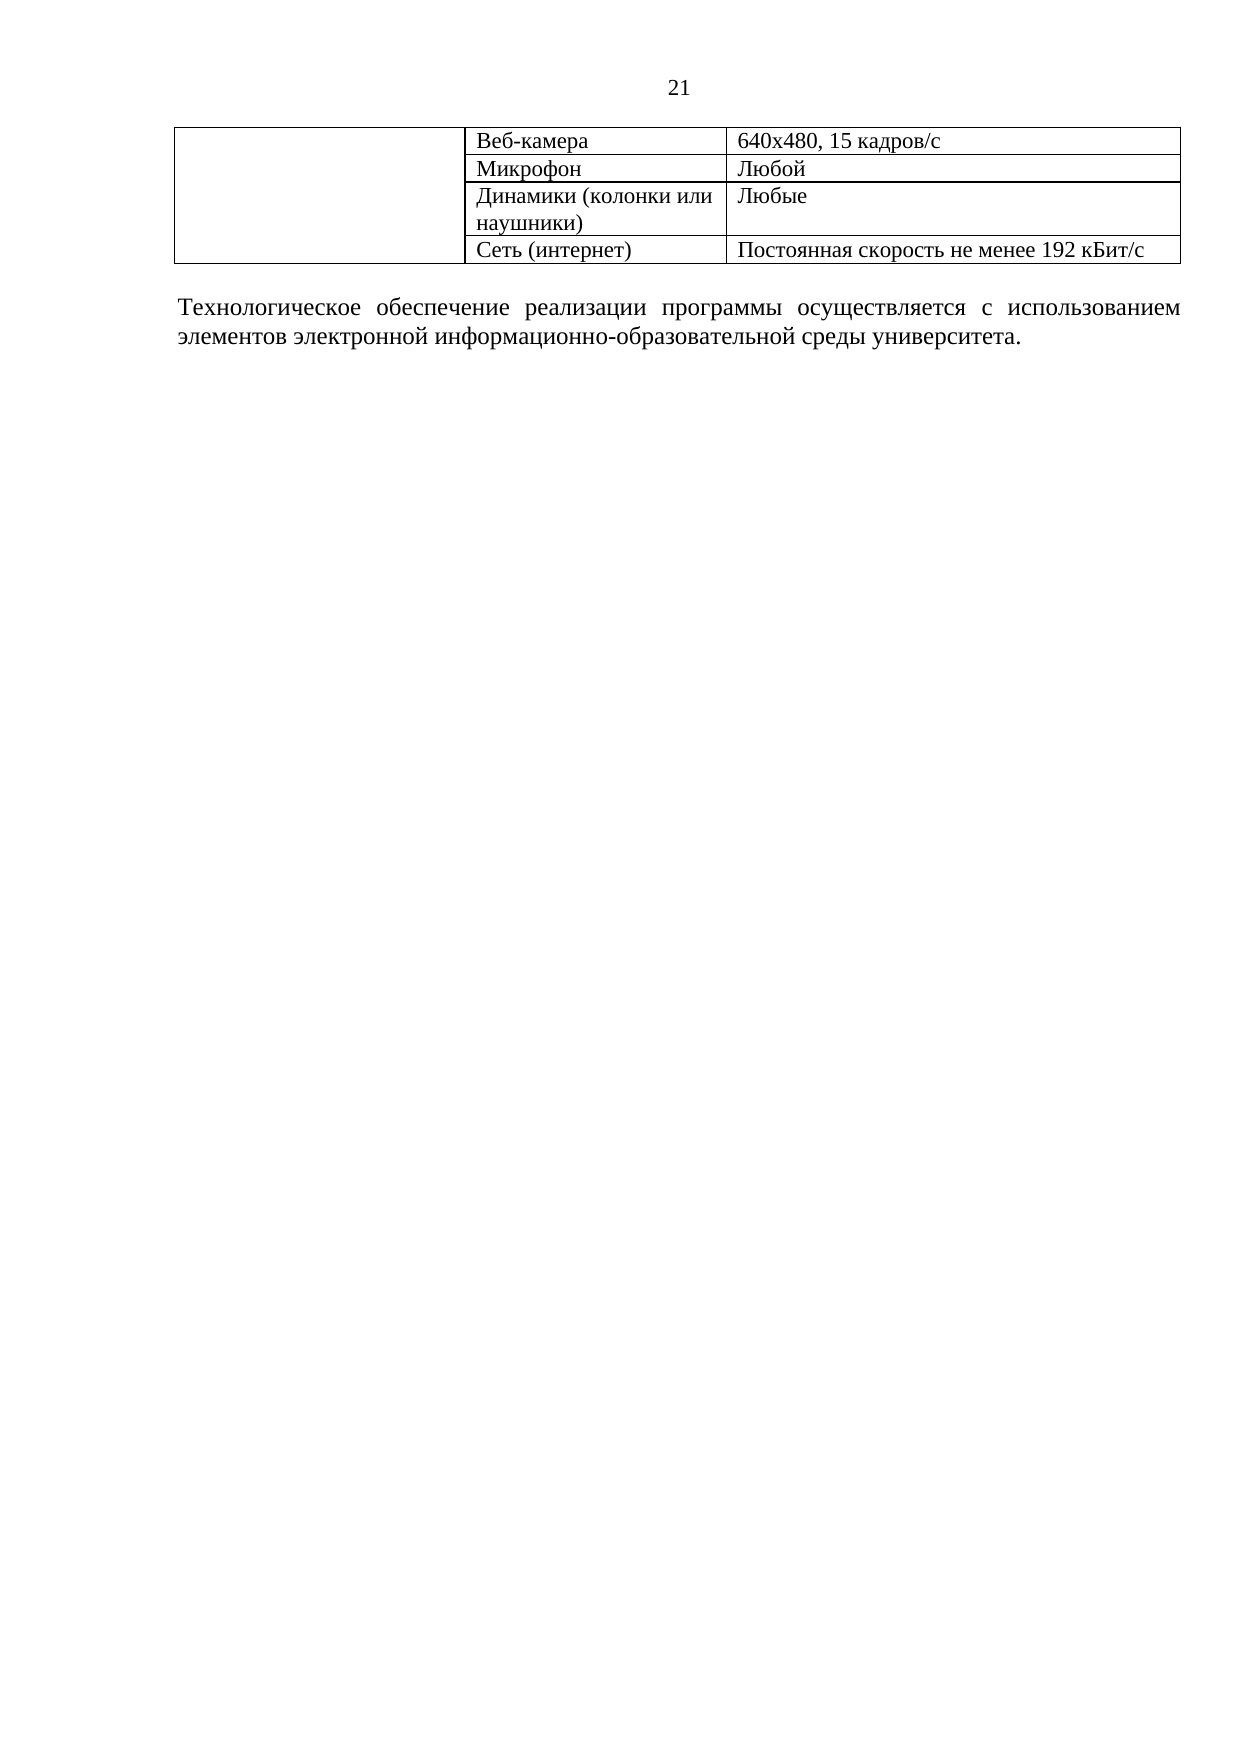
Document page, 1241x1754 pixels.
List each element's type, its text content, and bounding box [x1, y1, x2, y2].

table_cell Постоянная скорость не менее 192 кБит/с [727, 236, 1180, 262]
table_cell Веб-камера [466, 128, 726, 154]
table_cell Любой [727, 155, 1180, 181]
table_cell Сеть (интернет) [466, 236, 726, 262]
list Технологическое обеспечение реализации программы осуществляется с использованием элементов электронной информационно-образовательной среды университета. [177, 292, 1181, 350]
table_cell Микрофон [466, 155, 726, 181]
table_cell Динамики (колонки или наушники) [466, 183, 726, 235]
table_cell Любые [727, 183, 1180, 235]
table_cell 640х480, 15 кадров/с [727, 128, 1180, 154]
